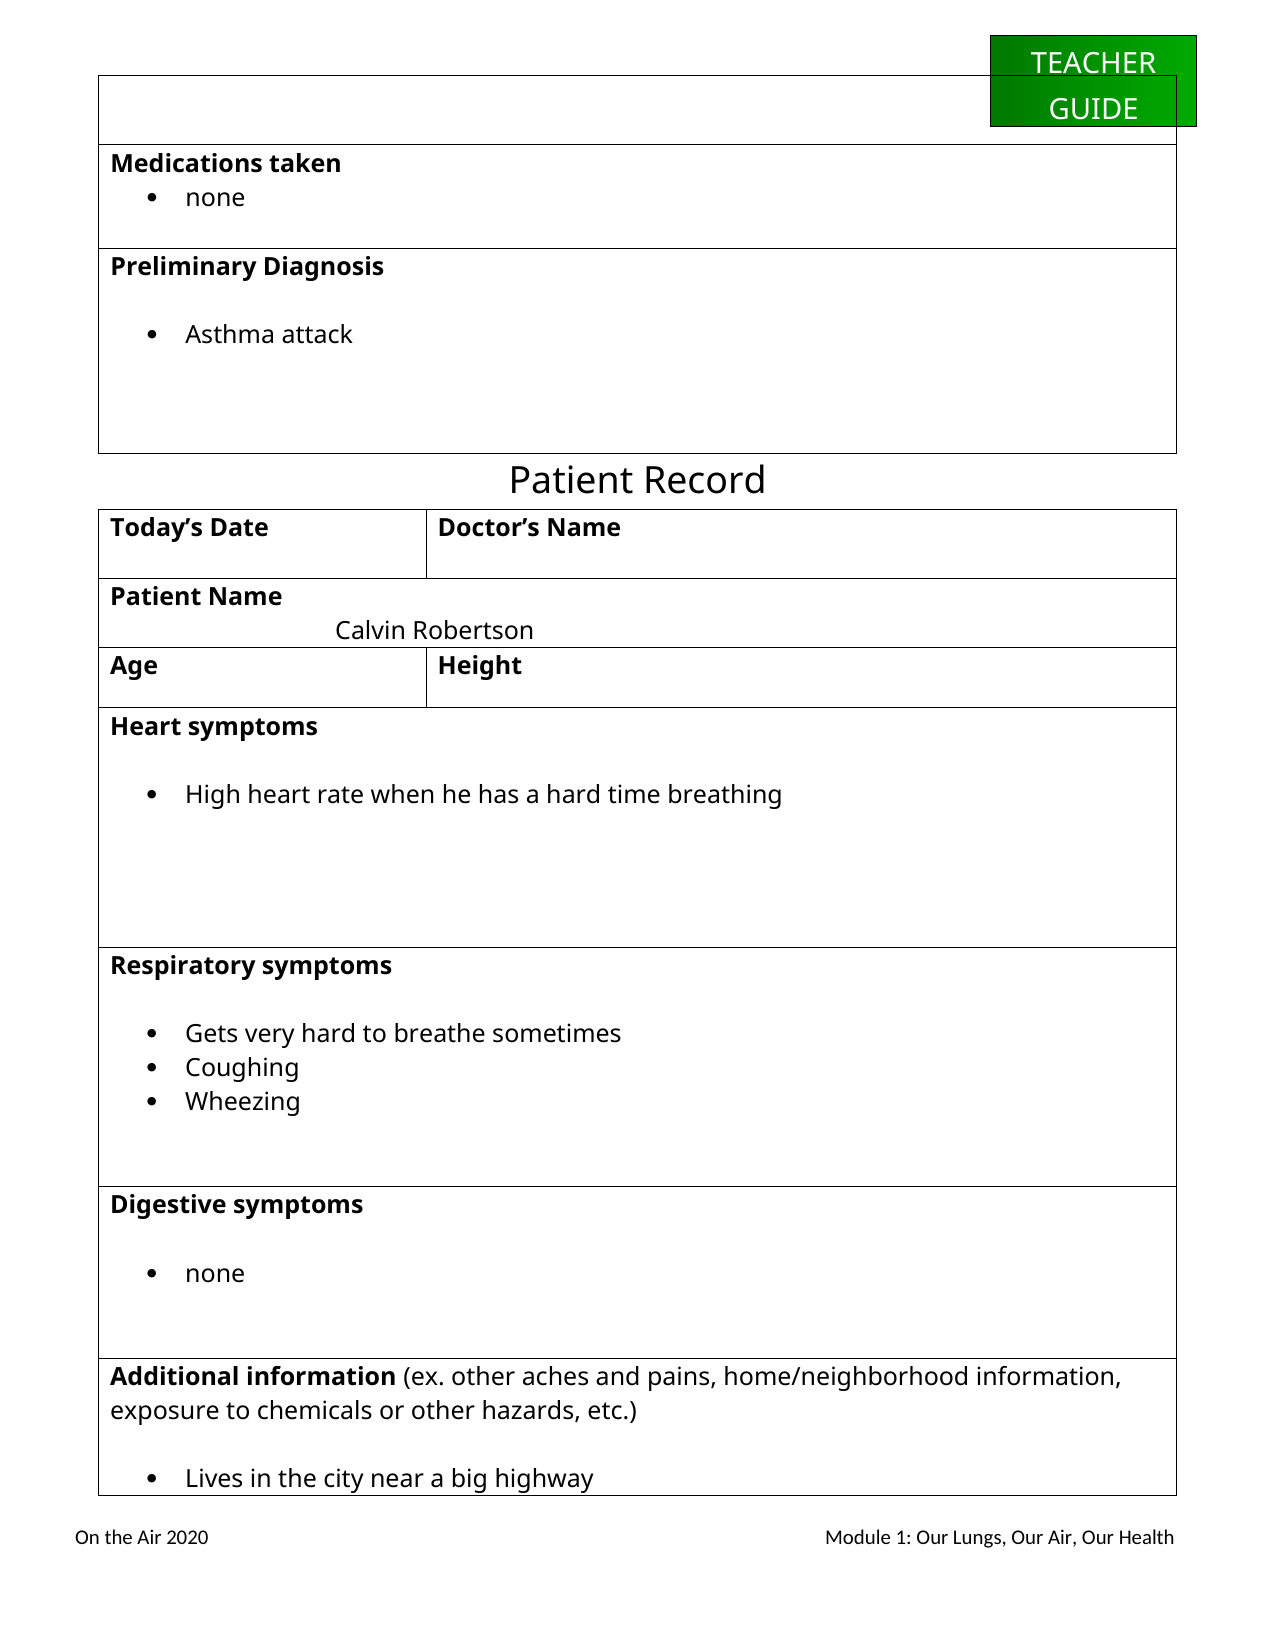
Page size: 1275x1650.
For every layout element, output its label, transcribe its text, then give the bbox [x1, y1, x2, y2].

table_header Doctor’s Name [427, 510, 1176, 577]
table_cell Height [427, 648, 1176, 707]
table_cell Heart symptoms High heart rate when he has a hard time breathing [99, 708, 1176, 947]
table_cell Preliminary Diagnosis Asthma attack [99, 249, 1176, 453]
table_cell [99, 76, 1176, 144]
table_cell Medications taken none [99, 145, 1176, 247]
text Patient Record [75, 454, 1200, 505]
table_cell Patient Name Calvin Robertson [99, 579, 1176, 647]
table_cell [99, 1359, 1176, 1495]
table_cell Age [99, 648, 426, 707]
table_cell Digestive symptoms none [99, 1187, 1176, 1357]
table_header Today’s Date [99, 510, 426, 577]
table_cell Respiratory symptoms Gets very hard to breathe sometimes Coughing Wheezing [99, 948, 1176, 1186]
